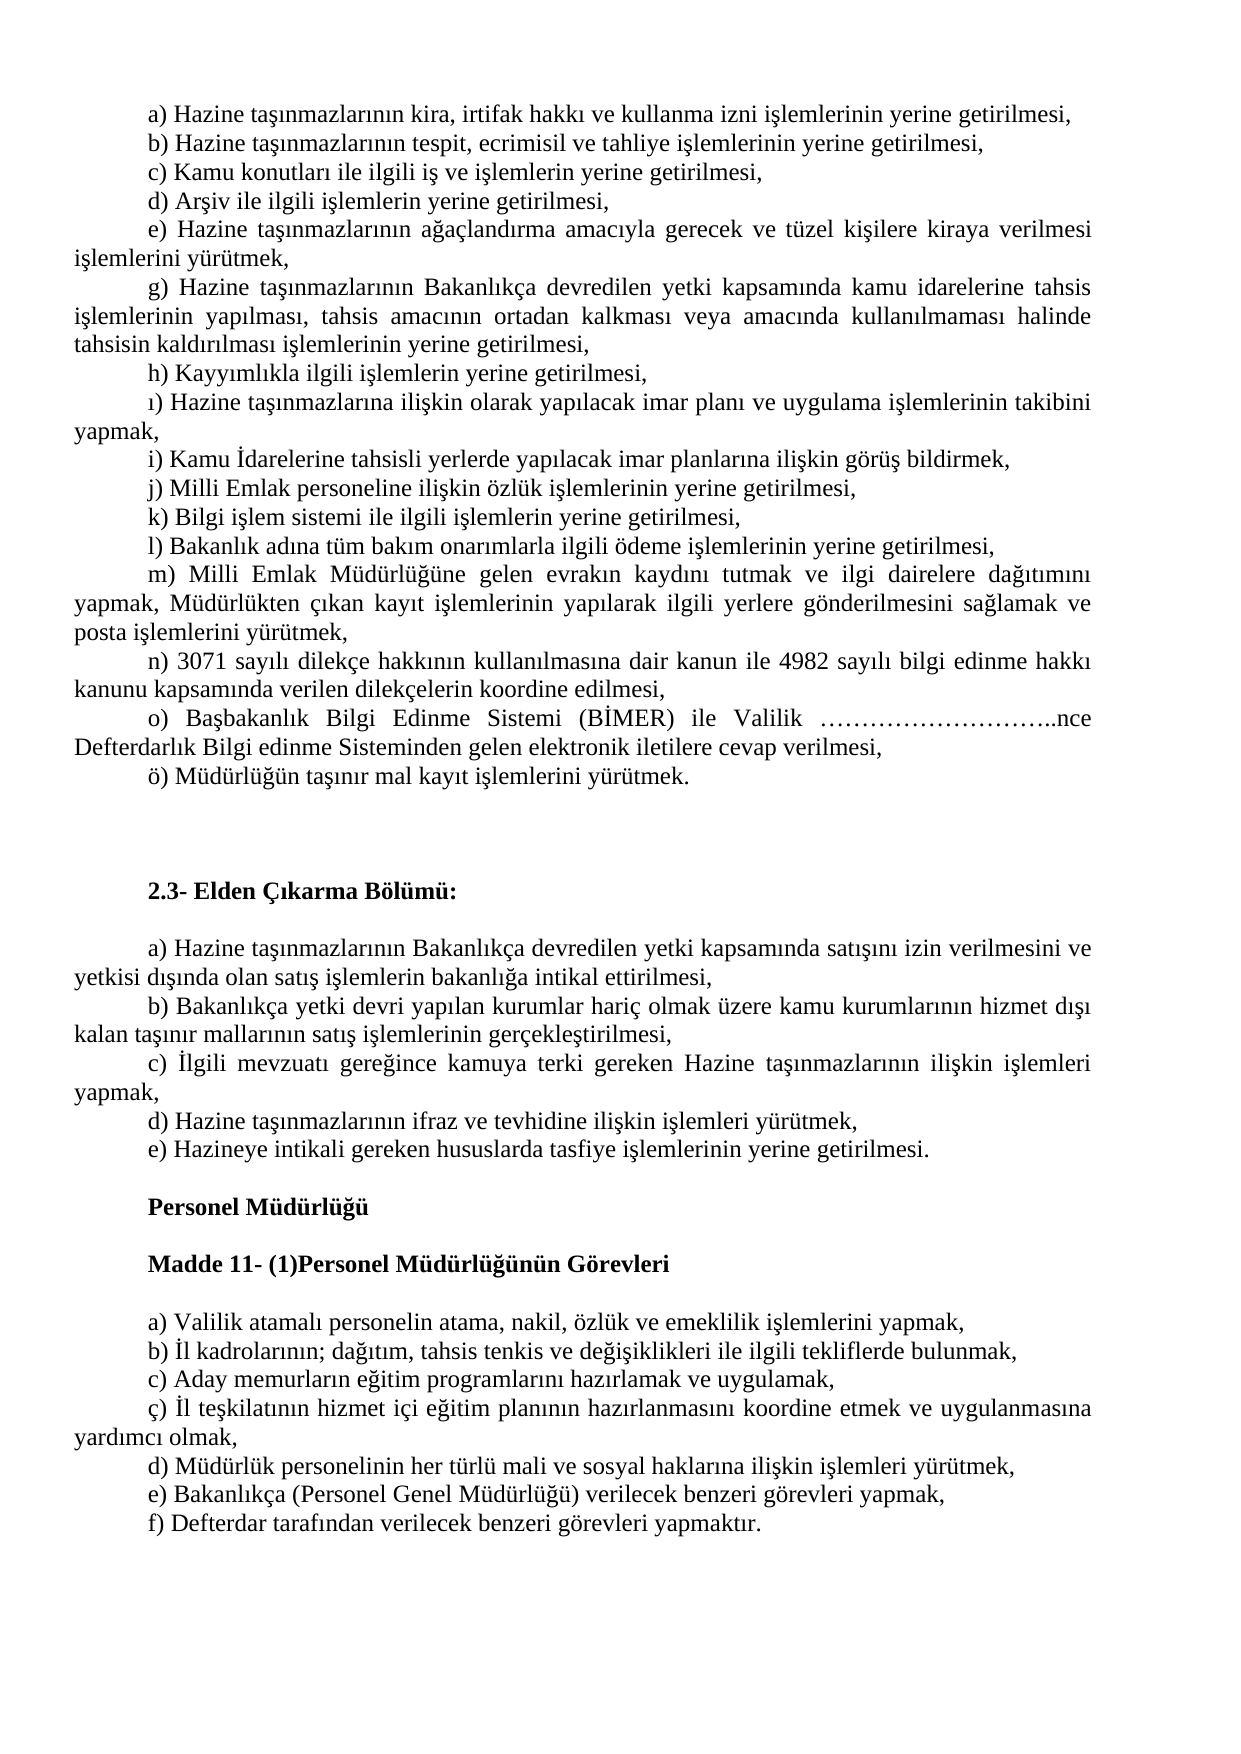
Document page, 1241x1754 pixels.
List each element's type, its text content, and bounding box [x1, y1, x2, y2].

text Personel Müdürlüğü [74, 1192, 1092, 1221]
text i) Kamu İdarelerine tahsisli yerlerde yapılacak imar planlarına ilişkin görüş bildirmek, [74, 444, 1092, 473]
text f) Defterdar tarafından verilecek benzeri görevleri yapmaktır. [74, 1508, 1092, 1537]
text c) İlgili mevzuatı gereğince kamuya terki gereken Hazine taşınmazlarının ilişkin işlemleri yapmak, [74, 1048, 1092, 1106]
text c) Kamu konutları ile ilgili iş ve işlemlerin yerine getirilmesi, [74, 157, 1092, 186]
text d) Hazine taşınmazlarının ifraz ve tevhidine ilişkin işlemleri yürütmek, [74, 1106, 1092, 1134]
text ç) İl teşkilatının hizmet içi eğitim planının hazırlanmasını koordine etmek ve uygulanmasına yardımcı olmak, [74, 1393, 1092, 1451]
text d) Arşiv ile ilgili işlemlerin yerine getirilmesi, [74, 186, 1092, 214]
text a) Hazine taşınmazlarının Bakanlıkça devredilen yetki kapsamında satışını izin verilmesini ve yetkisi dışında olan satış işlemlerin bakanlığa intikal ettirilmesi, [74, 933, 1092, 991]
text ı) Hazine taşınmazlarına ilişkin olarak yapılacak imar planı ve uygulama işlemlerinin takibini yapmak, [74, 387, 1092, 444]
text n) 3071 sayılı dilekçe hakkının kullanılmasına dair kanun ile 4982 sayılı bilgi edinme hakkı kanunu kapsamında verilen dilekçelerin koordine edilmesi, [74, 646, 1092, 703]
text m) Milli Emlak Müdürlüğüne gelen evrakın kaydını tutmak ve ilgi dairelere dağıtımını yapmak, Müdürlükten çıkan kayıt işlemlerinin yapılarak ilgili yerlere gönderilmesini sağlamak ve posta işlemlerini yürütmek, [74, 559, 1092, 646]
text g) Hazine taşınmazlarının Bakanlıkça devredilen yetki kapsamında kamu idarelerine tahsis işlemlerinin yapılması, tahsis amacının ortadan kalkması veya amacında kullanılmaması halinde tahsisin kaldırılması işlemlerinin yerine getirilmesi, [74, 272, 1092, 358]
text a) Hazine taşınmazlarının kira, irtifak hakkı ve kullanma izni işlemlerinin yerine getirilmesi, [74, 99, 1092, 128]
text b) Bakanlıkça yetki devri yapılan kurumlar hariç olmak üzere kamu kurumlarının hizmet dışı kalan taşınır mallarının satış işlemlerinin gerçekleştirilmesi, [74, 991, 1092, 1048]
text 2.3- Elden Çıkarma Bölümü: [74, 876, 1092, 904]
text k) Bilgi işlem sistemi ile ilgili işlemlerin yerine getirilmesi, [74, 502, 1092, 531]
text c) Aday memurların eğitim programlarını hazırlamak ve uygulamak, [74, 1364, 1092, 1393]
text d) Müdürlük personelinin her türlü mali ve sosyal haklarına ilişkin işlemleri yürütmek, [74, 1451, 1092, 1479]
text h) Kayyımlıkla ilgili işlemlerin yerine getirilmesi, [74, 358, 1092, 387]
text l) Bakanlık adına tüm bakım onarımlarla ilgili ödeme işlemlerinin yerine getirilmesi, [74, 531, 1092, 559]
text j) Milli Emlak personeline ilişkin özlük işlemlerinin yerine getirilmesi, [74, 473, 1092, 502]
text a) Valilik atamalı personelin atama, nakil, özlük ve emeklilik işlemlerini yapmak, [74, 1307, 1092, 1336]
text o) Başbakanlık Bilgi Edinme Sistemi (BİMER) ile Valilik ………………………..nce Defterdarlık Bilgi edinme Sisteminden gelen elektronik iletilere cevap verilmesi, [74, 703, 1092, 761]
text b) İl kadrolarının; dağıtım, tahsis tenkis ve değişiklikleri ile ilgili tekliflerde bulunmak, [74, 1336, 1092, 1364]
text e) Hazineye intikali gereken hususlarda tasfiye işlemlerinin yerine getirilmesi. [74, 1134, 1092, 1163]
text e) Bakanlıkça (Personel Genel Müdürlüğü) verilecek benzeri görevleri yapmak, [74, 1479, 1092, 1508]
text b) Hazine taşınmazlarının tespit, ecrimisil ve tahliye işlemlerinin yerine getirilmesi, [74, 128, 1092, 157]
text ö) Müdürlüğün taşınır mal kayıt işlemlerini yürütmek. [74, 761, 1092, 789]
text e) Hazine taşınmazlarının ağaçlandırma amacıyla gerecek ve tüzel kişilere kiraya verilmesi işlemlerini yürütmek, [74, 214, 1092, 272]
text Madde 11- (1)Personel Müdürlüğünün Görevleri [74, 1249, 1092, 1278]
